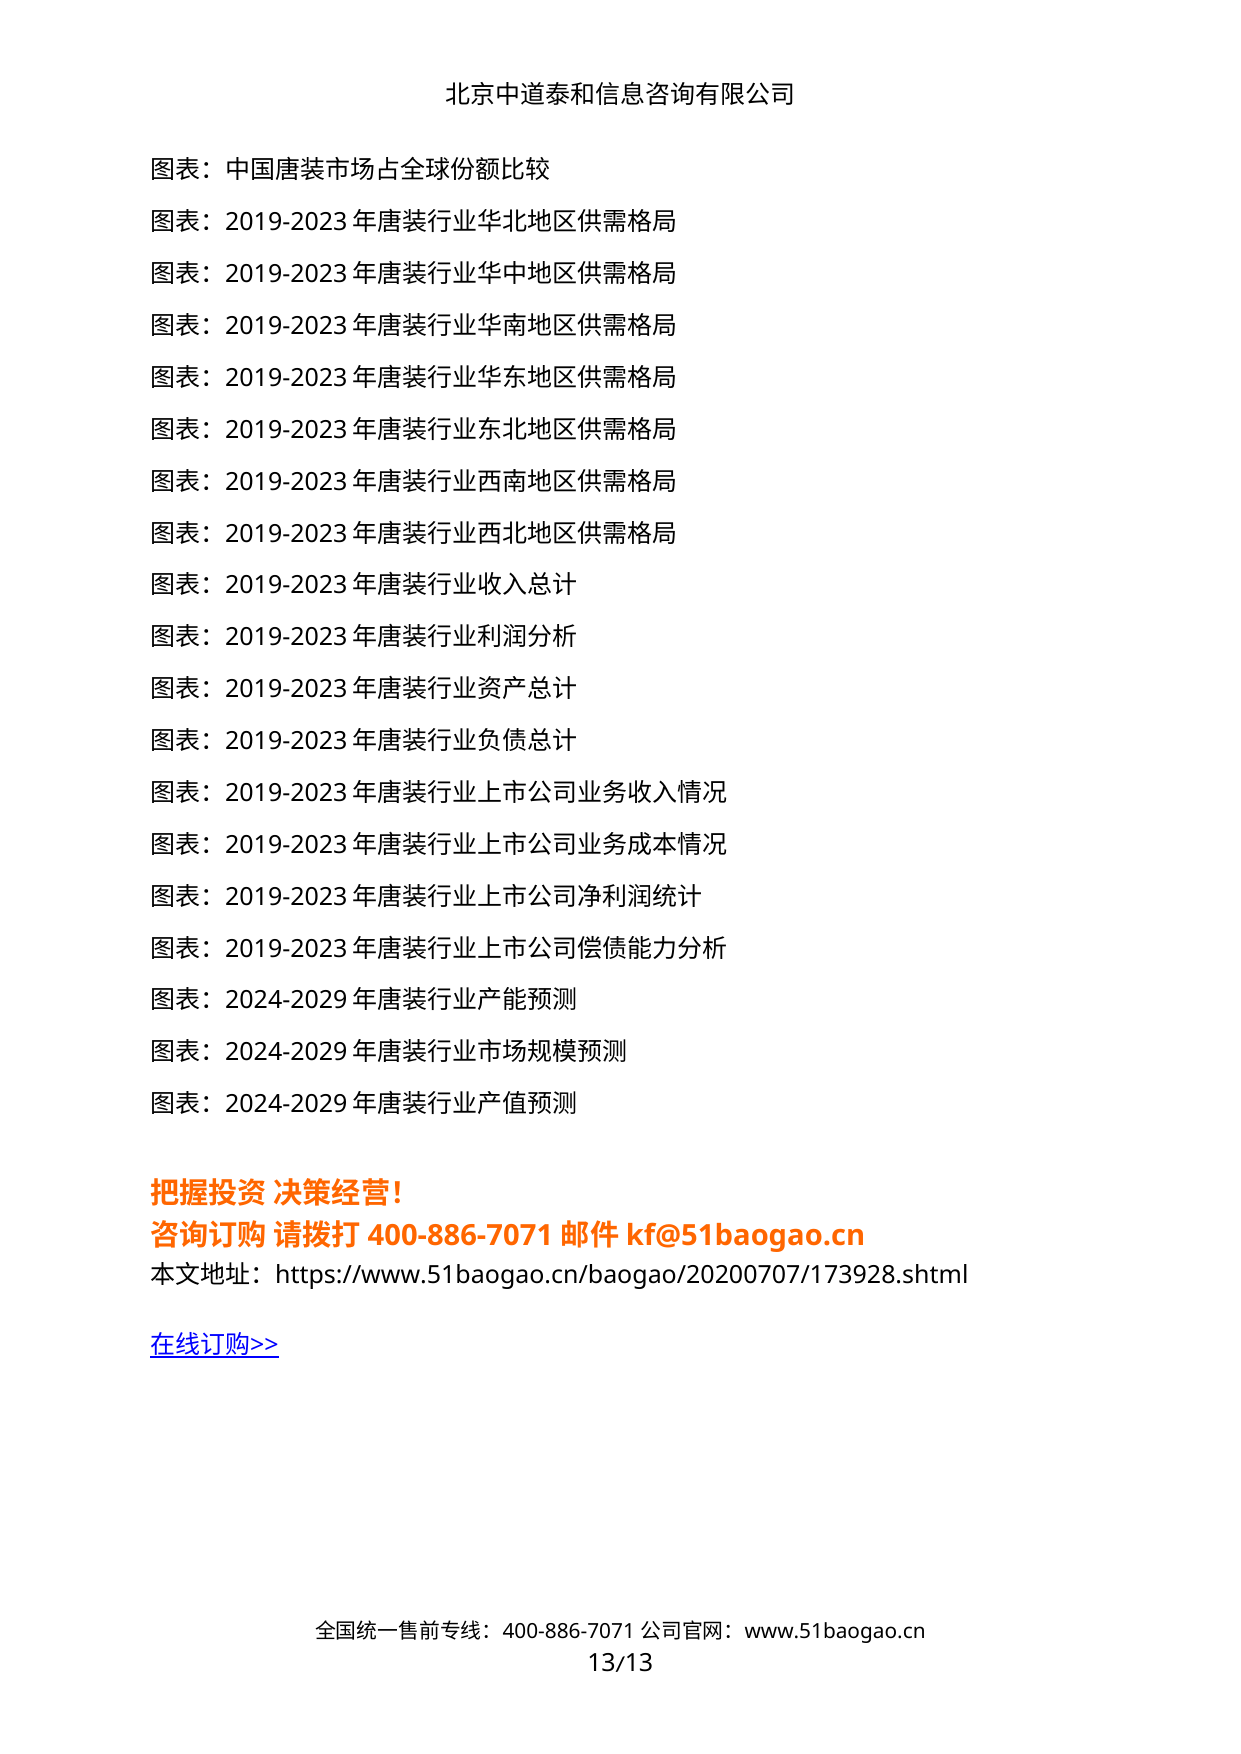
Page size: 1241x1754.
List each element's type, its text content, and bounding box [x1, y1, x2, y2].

text 图表：2019-2023年唐装行业华中地区供需格局 [150, 254, 1090, 290]
text 图表：2024-2029年唐装行业产值预测 [150, 1084, 1090, 1120]
text 图表：2019-2023年唐装行业东北地区供需格局 [150, 409, 1090, 446]
text 图表：2019-2023年唐装行业上市公司业务成本情况 [150, 824, 1090, 861]
text 图表：2019-2023年唐装行业华北地区供需格局 [150, 202, 1090, 238]
text 图表：2019-2023年唐装行业西南地区供需格局 [150, 461, 1090, 497]
text 图表：2024-2029年唐装行业产能预测 [150, 980, 1090, 1016]
text 图表：2019-2023年唐装行业上市公司偿债能力分析 [150, 928, 1090, 964]
text 图表：中国唐装市场占全球份额比较 [150, 150, 1090, 186]
text 图表：2019-2023年唐装行业上市公司业务收入情况 [150, 772, 1090, 809]
text 图表：2019-2023年唐装行业华南地区供需格局 [150, 306, 1090, 342]
text 图表：2019-2023年唐装行业负债总计 [150, 721, 1090, 757]
text 图表：2019-2023年唐装行业收入总计 [150, 565, 1090, 601]
text 图表：2019-2023年唐装行业华东地区供需格局 [150, 357, 1090, 394]
text 图表：2019-2023年唐装行业资产总计 [150, 669, 1090, 705]
text 图表：2019-2023年唐装行业上市公司净利润统计 [150, 876, 1090, 912]
text 把握投资 决策经营！咨询订购 请拨打 400-886-7071 邮件 kf@51baogao.cn本文地址：https://www.51baogao.cn/baogao/20200707/173928.shtml [150, 1136, 1090, 1291]
text 在线订购>> [150, 1291, 1090, 1361]
text 图表：2019-2023年唐装行业西北地区供需格局 [150, 513, 1090, 549]
text 图表：2019-2023年唐装行业利润分析 [150, 617, 1090, 653]
text 图表：2024-2029年唐装行业市场规模预测 [150, 1032, 1090, 1068]
